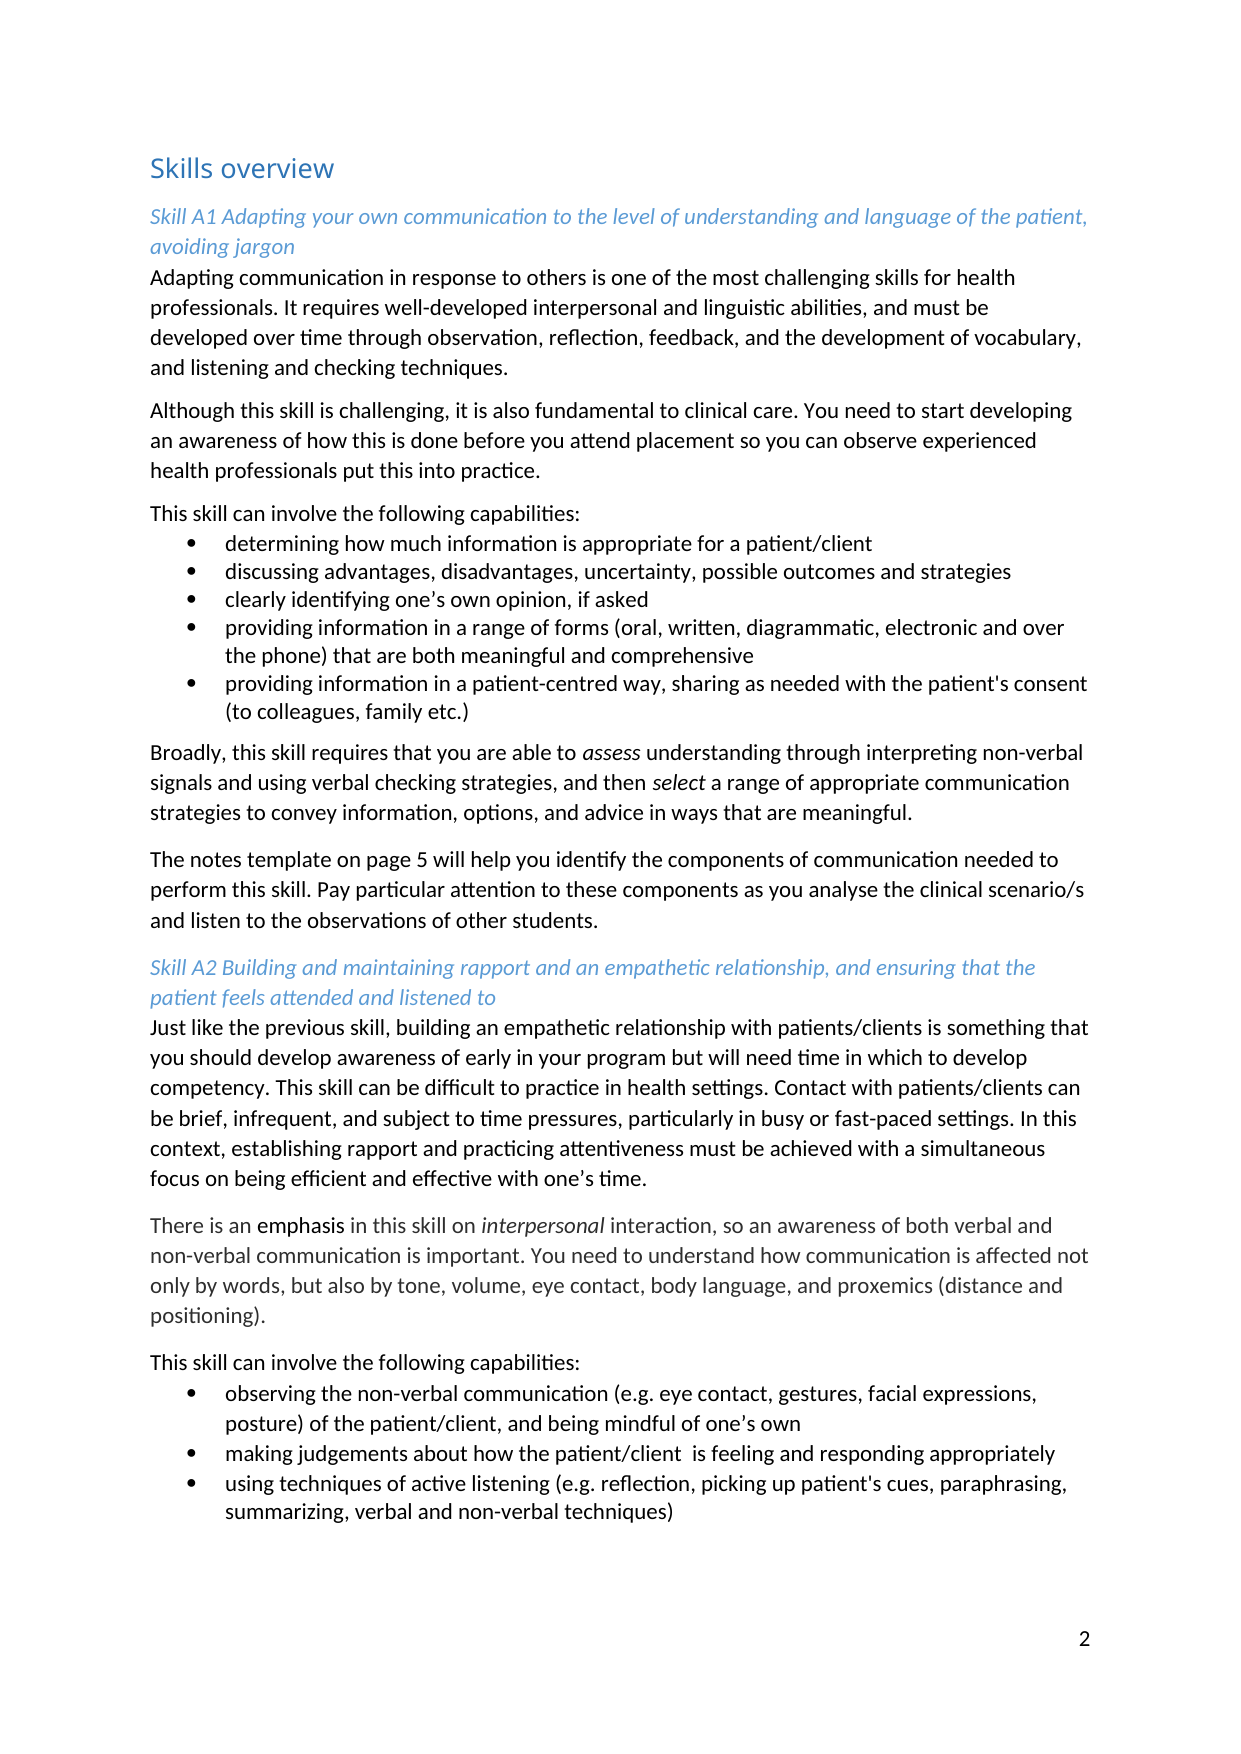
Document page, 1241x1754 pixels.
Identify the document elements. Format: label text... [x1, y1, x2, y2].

text Broadly, this skill requires that you are able to assess understanding through interpreting non-verbal signals and using verbal checking strategies, and then select a range of appropriate communication strategies to convey information, options, and advice in ways that are meaningful. [150, 738, 1090, 826]
list discussing advantages, disadvantages, uncertainty, possible outcomes and strategies [187, 557, 1090, 585]
text There is an emphasis in this skill on interpersonal interaction, so an awareness of both verbal and non-verbal communication is important. You need to understand how communication is affected not only by words, but also by tone, volume, eye contact, body language, and proxemics (distance and positioning). [150, 1211, 1090, 1329]
text This skill can involve the following capabilities: [150, 1348, 1090, 1376]
text Just like the previous skill, building an empathetic relationship with patients/clients is something that you should develop awareness of early in your program but will need time in which to develop competency. This skill can be difficult to practice in health settings. Contact with patients/clients can be brief, infrequent, and subject to time pressures, particularly in busy or fast-paced settings. In this context, establishing rapport and practicing attentiveness must be achieved with a simultaneous focus on being efficient and effective with one’s time. [150, 1013, 1090, 1192]
list providing information in a patient-centred way, sharing as needed with the patient's consent (to colleagues, family etc.) [187, 669, 1090, 726]
text Skill A2 Building and maintaining rapport and an empathetic relationship, and ensuring that the patient feels attended and listened to [150, 953, 1090, 1011]
text Although this skill is challenging, it is also fundamental to clinical care. You need to start developing an awareness of how this is done before you attend placement so you can observe experienced health professionals put this into practice. [150, 396, 1090, 484]
list using techniques of active listening (e.g. reflection, picking up patient's cues, paraphrasing, summarizing, verbal and non-verbal techniques) [187, 1469, 1090, 1525]
list clearly identifying one’s own opinion, if asked [187, 585, 1090, 613]
list determining how much information is appropriate for a patient/client [187, 529, 1090, 557]
text This skill can involve the following capabilities: [150, 499, 1090, 527]
list making judgements about how the patient/client is feeling and responding appropriately [187, 1439, 1090, 1467]
text Adapting communication in response to others is one of the most challenging skills for health professionals. It requires well-developed interpersonal and linguistic abilities, and must be developed over time through observation, reflection, feedback, and the development of vocabulary, and listening and checking techniques. [150, 263, 1090, 381]
subtitle Skills overview [150, 150, 1090, 187]
list providing information in a range of forms (oral, written, diagrammatic, electronic and over the phone) that are both meaningful and comprehensive [187, 613, 1090, 669]
list observing the non-verbal communication (e.g. eye contact, gestures, facial expressions, posture) of the patient/client, and being mindful of one’s own [187, 1379, 1090, 1437]
text The notes template on page 5 will help you identify the components of communication needed to perform this skill. Pay particular attention to these components as you analyse the clinical scenario/s and listen to the observations of other students. [150, 845, 1090, 934]
text Skill A1 Adapting your own communication to the level of understanding and language of the patient, avoiding jargon [150, 202, 1090, 261]
